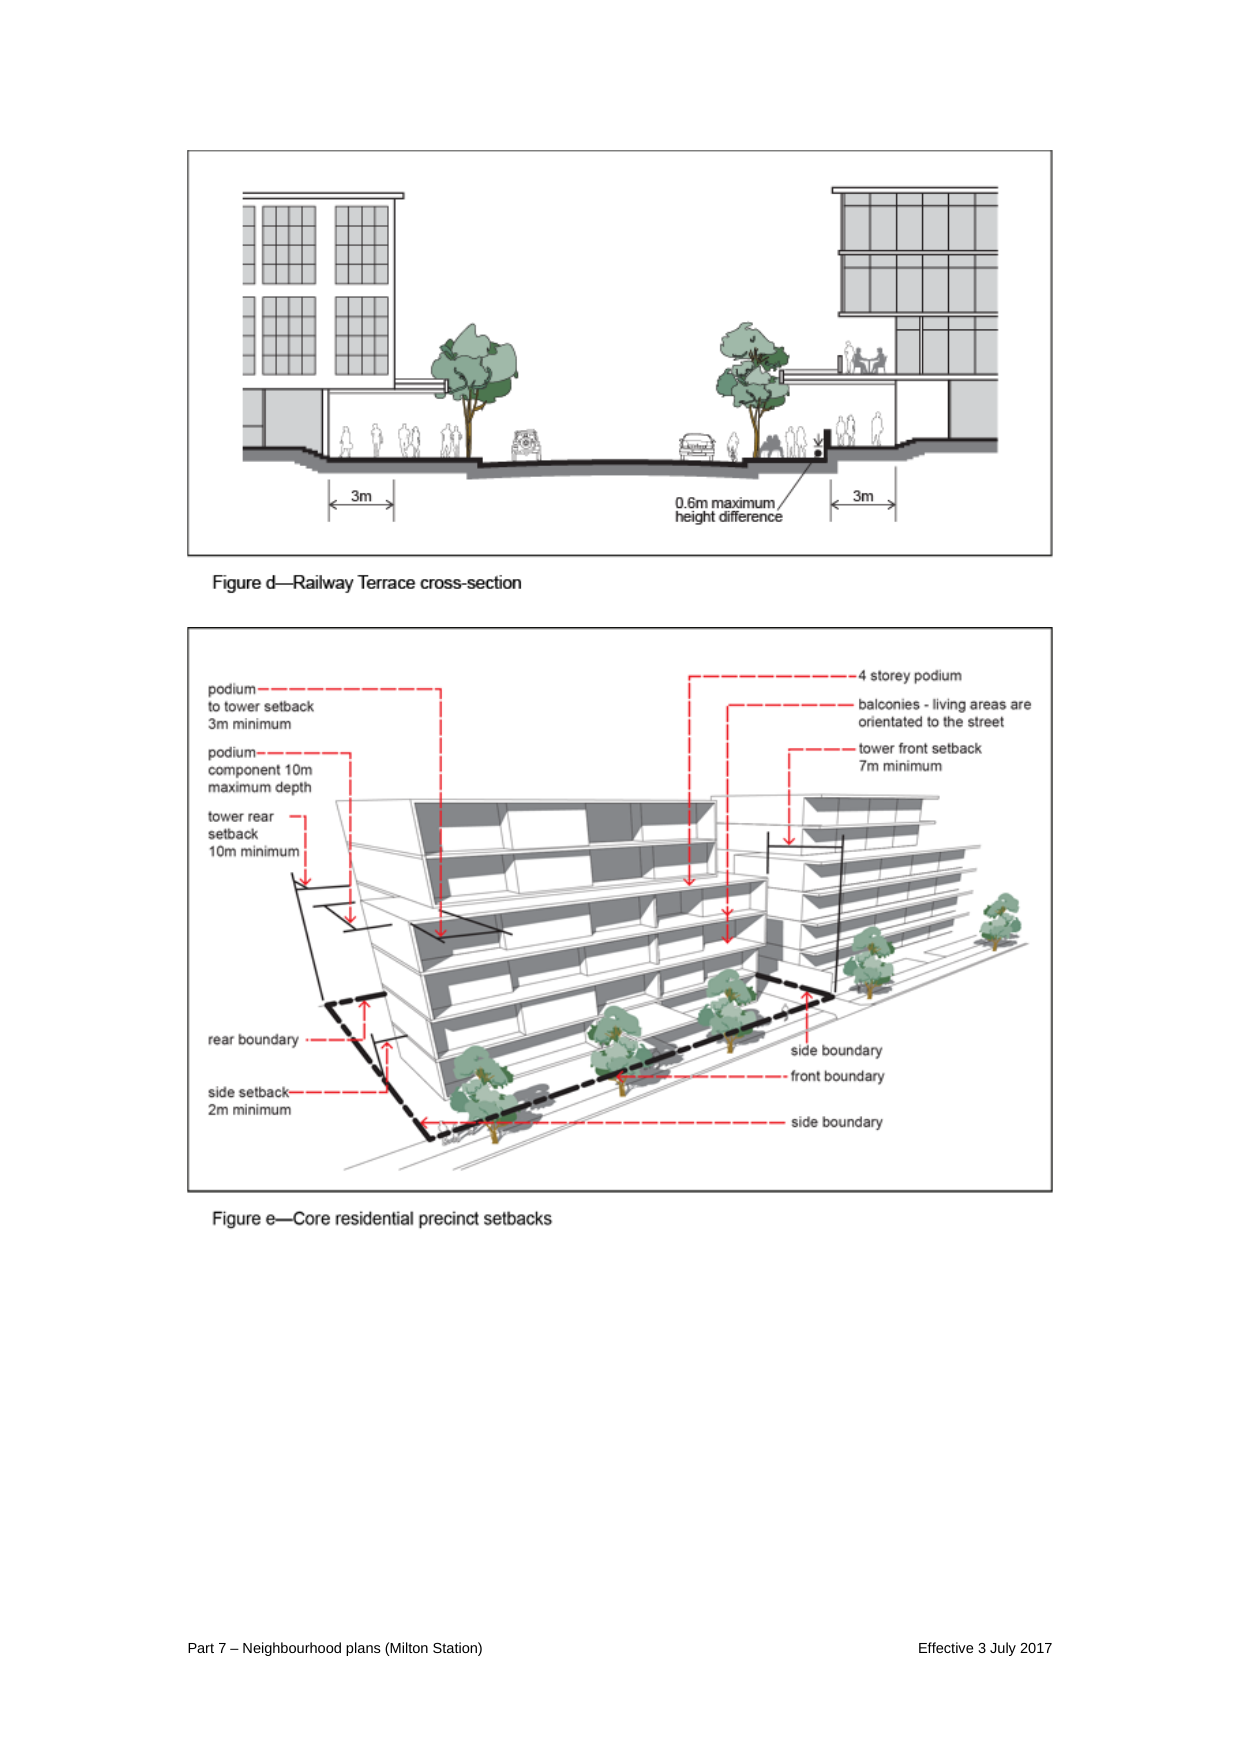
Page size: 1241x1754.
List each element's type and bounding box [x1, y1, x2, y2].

picture [187, 627, 1053, 1231]
picture [187, 150, 1053, 604]
